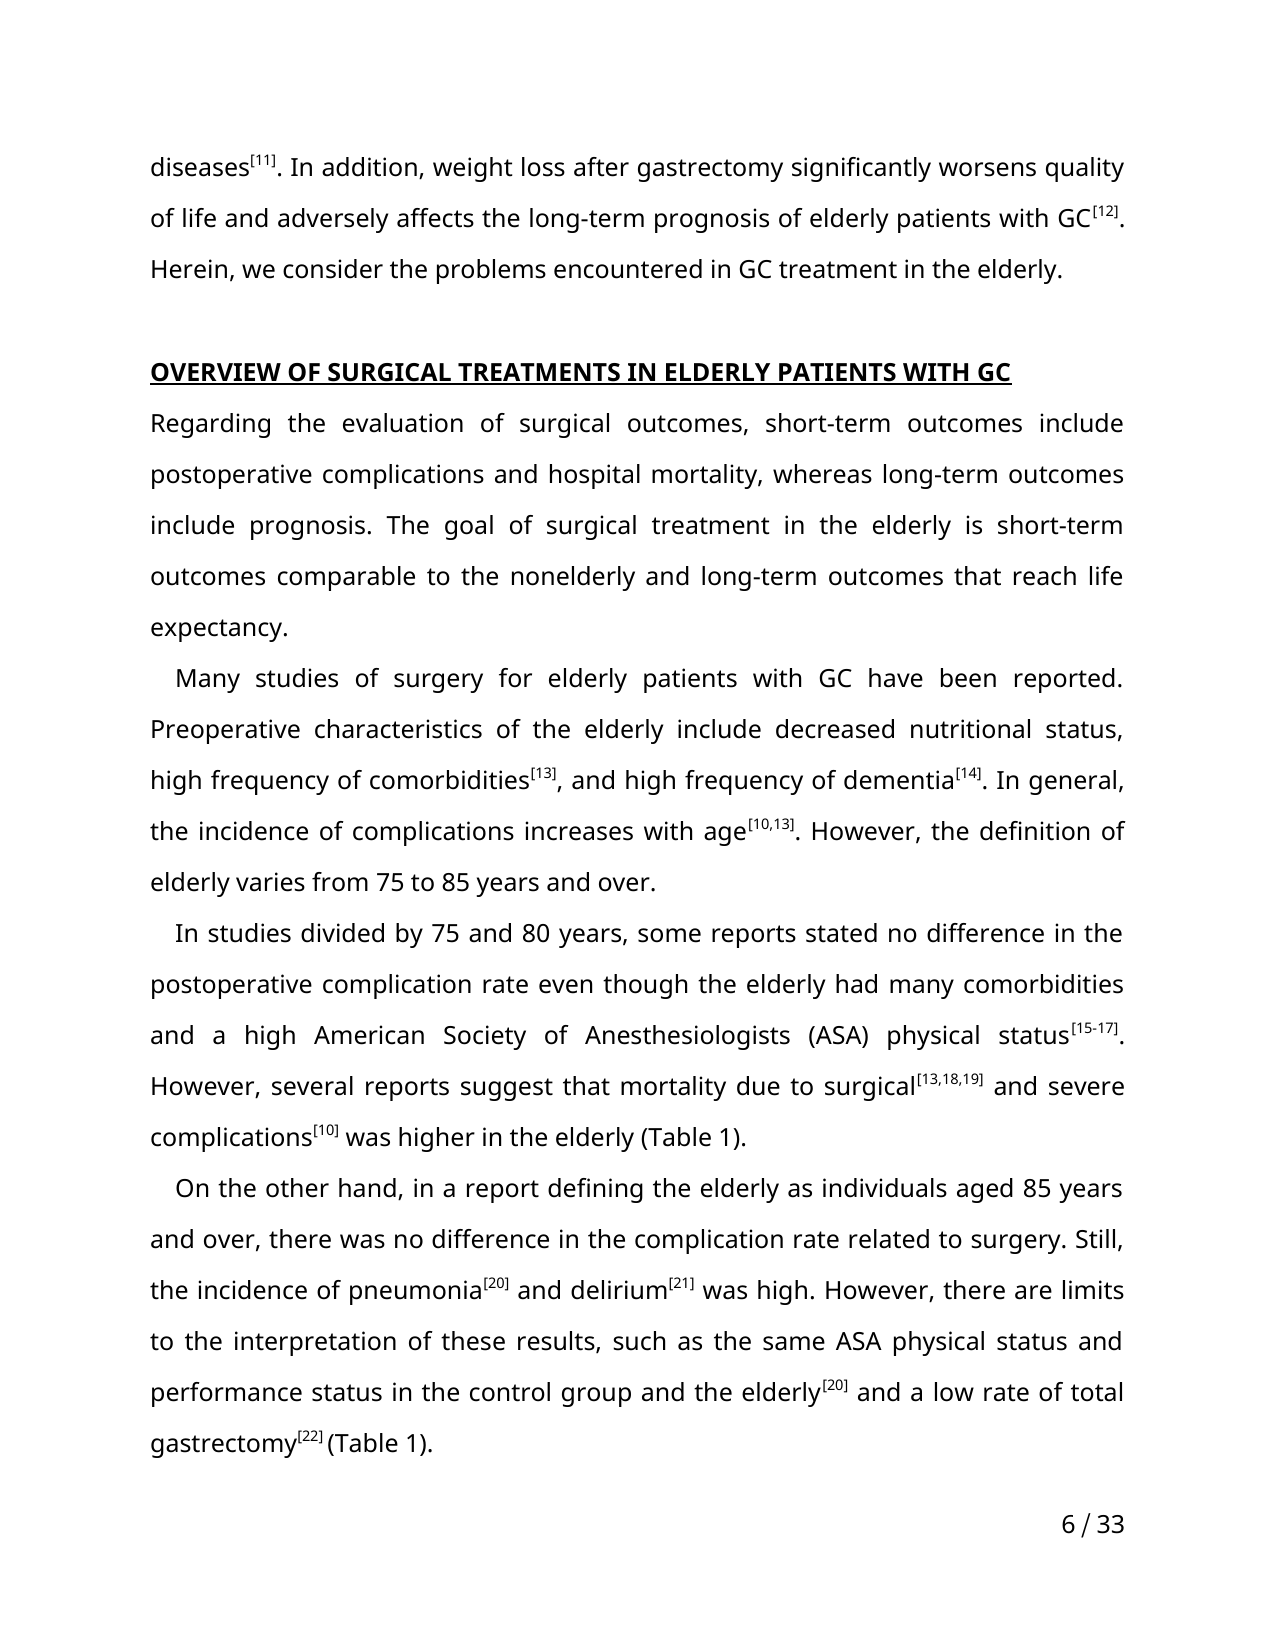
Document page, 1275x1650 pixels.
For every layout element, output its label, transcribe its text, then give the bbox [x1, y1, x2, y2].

text In studies divided by 75 and 80 years, some reports stated no difference in the postoperative complication rate even though the elderly had many comorbidities and a high American Society of Anesthesiologists (ASA) physical status[15-17]. However, several reports suggest that mortality due to surgical[13,18,19] and severe complications[10] was higher in the elderly (Table 1). [150, 916, 1125, 1154]
text Overview of surgical treatments in elderly patients with GC [150, 354, 1125, 388]
text Many studies of surgery for elderly patients with GC have been reported. Preoperative characteristics of the elderly include decreased nutritional status, high frequency of comorbidities[13], and high frequency of dementia[14]. In general, the incidence of complications increases with age[10,13]. However, the definition of elderly varies from 75 to 85 years and over. [150, 660, 1125, 899]
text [150, 150, 1125, 286]
text On the other hand, in a report defining the elderly as individuals aged 85 years and over, there was no difference in the complication rate related to surgery. Still, the incidence of pneumonia[20] and delirium[21] was high. However, there are limits to the interpretation of these results, such as the same ASA physical status and performance status in the control group and the elderly[20] and a low rate of total gastrectomy[22] (Table 1). [150, 1171, 1125, 1460]
text Regarding the evaluation of surgical outcomes, short-term outcomes include postoperative complications and hospital mortality, whereas long-term outcomes include prognosis. The goal of surgical treatment in the elderly is short-term outcomes comparable to the nonelderly and long-term outcomes that reach life expectancy. [150, 405, 1125, 643]
